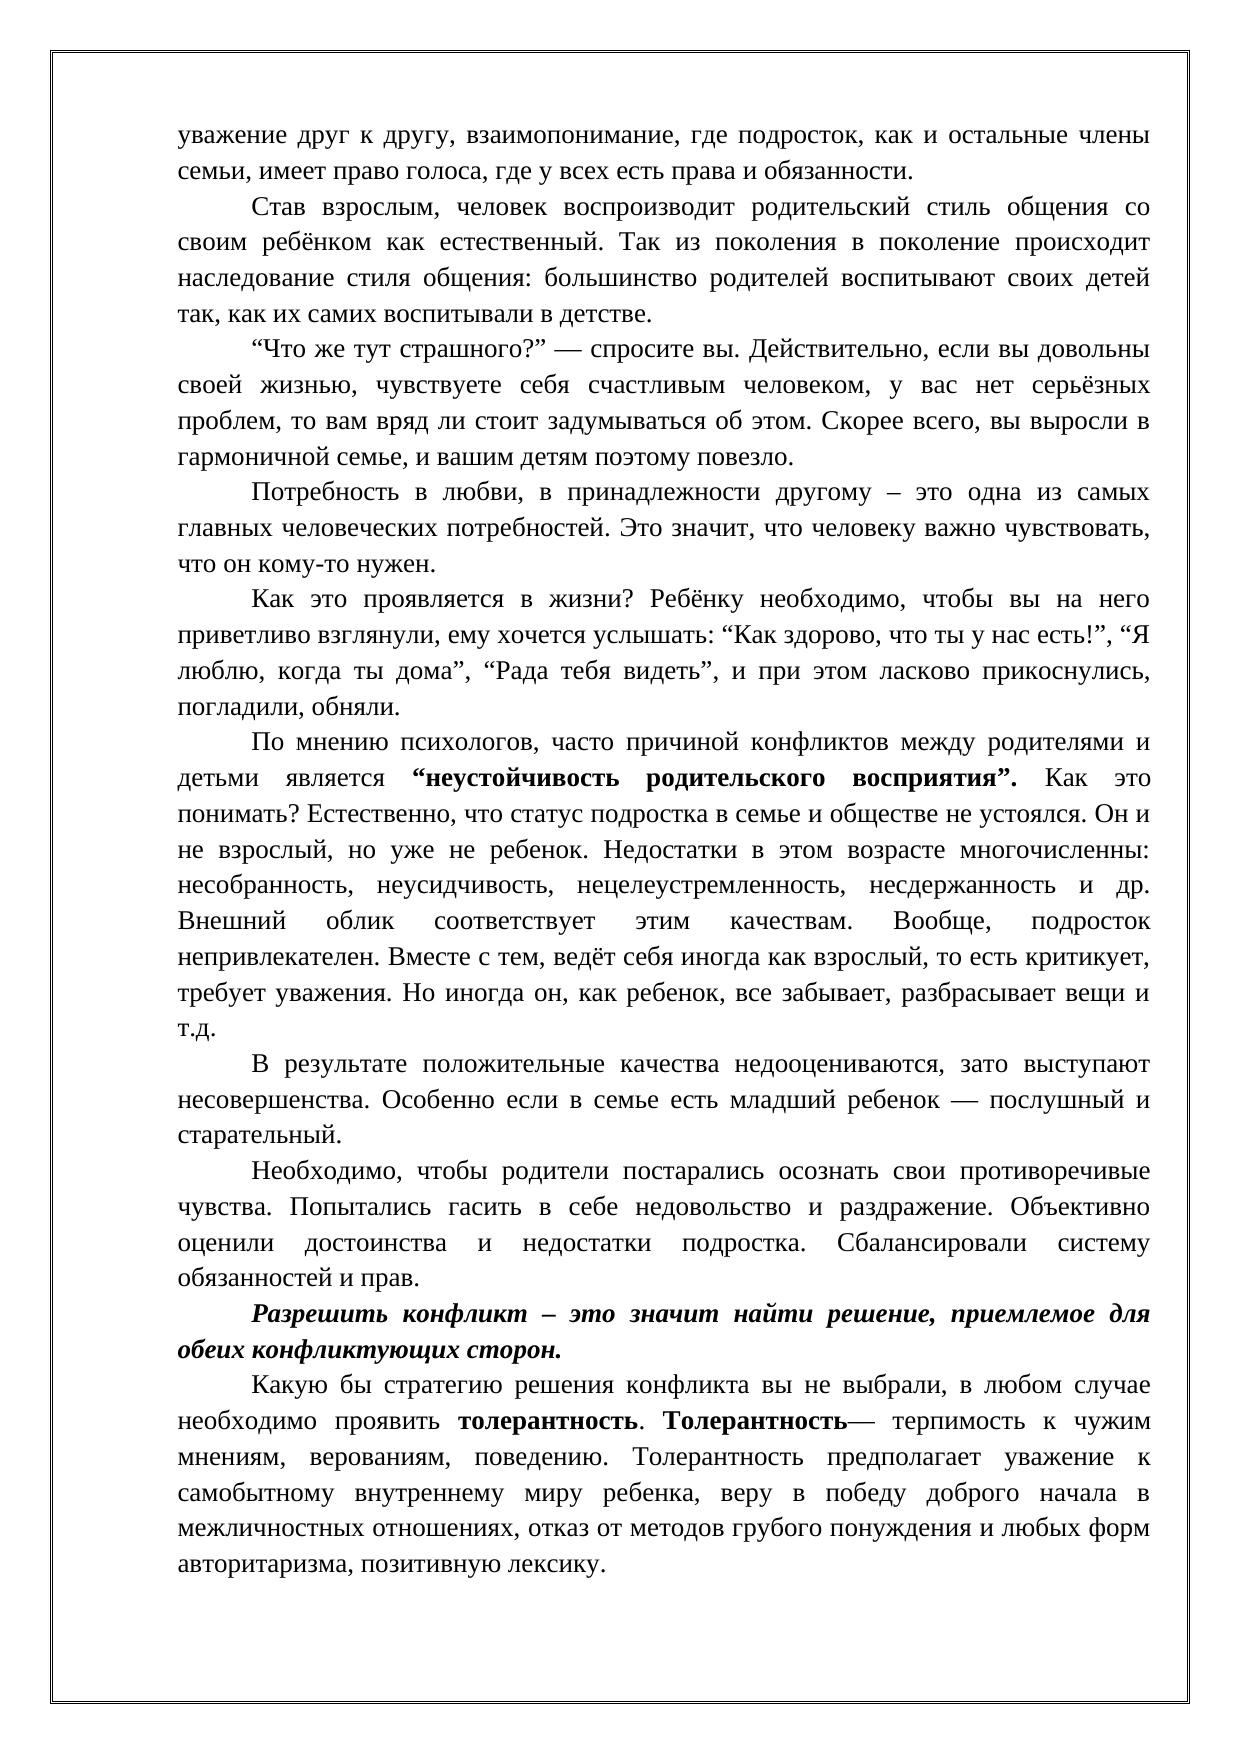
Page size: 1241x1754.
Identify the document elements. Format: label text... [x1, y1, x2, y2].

text Какую бы стратегию решения конфликта вы не выбрали, в любом случае необходимо проявить толерантность. Толерантность–– терпимость к чужим мнениям, верованиям, поведению. Толерантность предполагает уважение к самобытному внутреннему миру ребенка, веру в победу доброго начала в межличностных отношениях, отказ от методов грубого понуждения и любых форм авторитаризма, позитивную лексику. [177, 1369, 1152, 1578]
text По мнению психологов, часто причиной конфликтов между родителями и детьми является “неустойчивость родительского восприятия”. Как это понимать? Естественно, что статус подростка в семье и обществе не устоялся. Он и не взрослый, но уже не ребенок. Недостатки в этом возрасте многочисленны: несобранность, неусидчивость, нецелеустремленность, несдержанность и др. Внешний облик соответствует этим качествам. Вообще, подросток непривлекателен. Вместе с тем, ведёт себя иногда как взрослый, то есть критикует, требует уважения. Но иногда он, как ребенок, все забывает, разбрасывает вещи и т.д. [177, 726, 1152, 1042]
text Необходимо, чтобы родители постарались осознать свои противоречивые чувства. Попытались гасить в себе недовольство и раздражение. Объективно оценили достоинства и недостатки подростка. Сбалансировали систему обязанностей и прав. [177, 1154, 1152, 1293]
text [177, 118, 1152, 185]
text Разрешить конфликт – это значит найти решение, приемлемое для обеих конфликтующих сторон. [177, 1297, 1152, 1364]
text Потребность в любви, в принадлежности другому – это одна из самых главных человеческих потребностей. Это значит, что человеку важно чувствовать, что он кому-то нужен. [177, 475, 1152, 578]
text В результате положительные качества недооцениваются, зато выступают несовершенства. Особенно если в семье есть младший ребенок — послушный и старательный. [177, 1047, 1152, 1150]
text Став взрослым, человек воспроизводит родительский стиль общения со своим ребёнком как естественный. Так из поколения в поколение происходит наследование стиля общения: большинство родителей воспитывают своих детей так, как их самих воспитывали в детстве. [177, 189, 1152, 328]
text Как это проявляется в жизни? Ребёнку необходимо, чтобы вы на него приветливо взглянули, ему хочется услышать: “Как здорово, что ты у нас есть!”, “Я люблю, когда ты дома”, “Рада тебя видеть”, и при этом ласково прикоснулись, погладили, обняли. [177, 583, 1152, 721]
text “Что же тут страшного?” — спросите вы. Действительно, если вы довольны своей жизнью, чувствуете себя счастливым человеком, у вас нет серьёзных проблем, то вам вряд ли стоит задумываться об этом. Скорее всего, вы выросли в гармоничной семье, и вашим детям поэтому повезло. [177, 332, 1152, 471]
